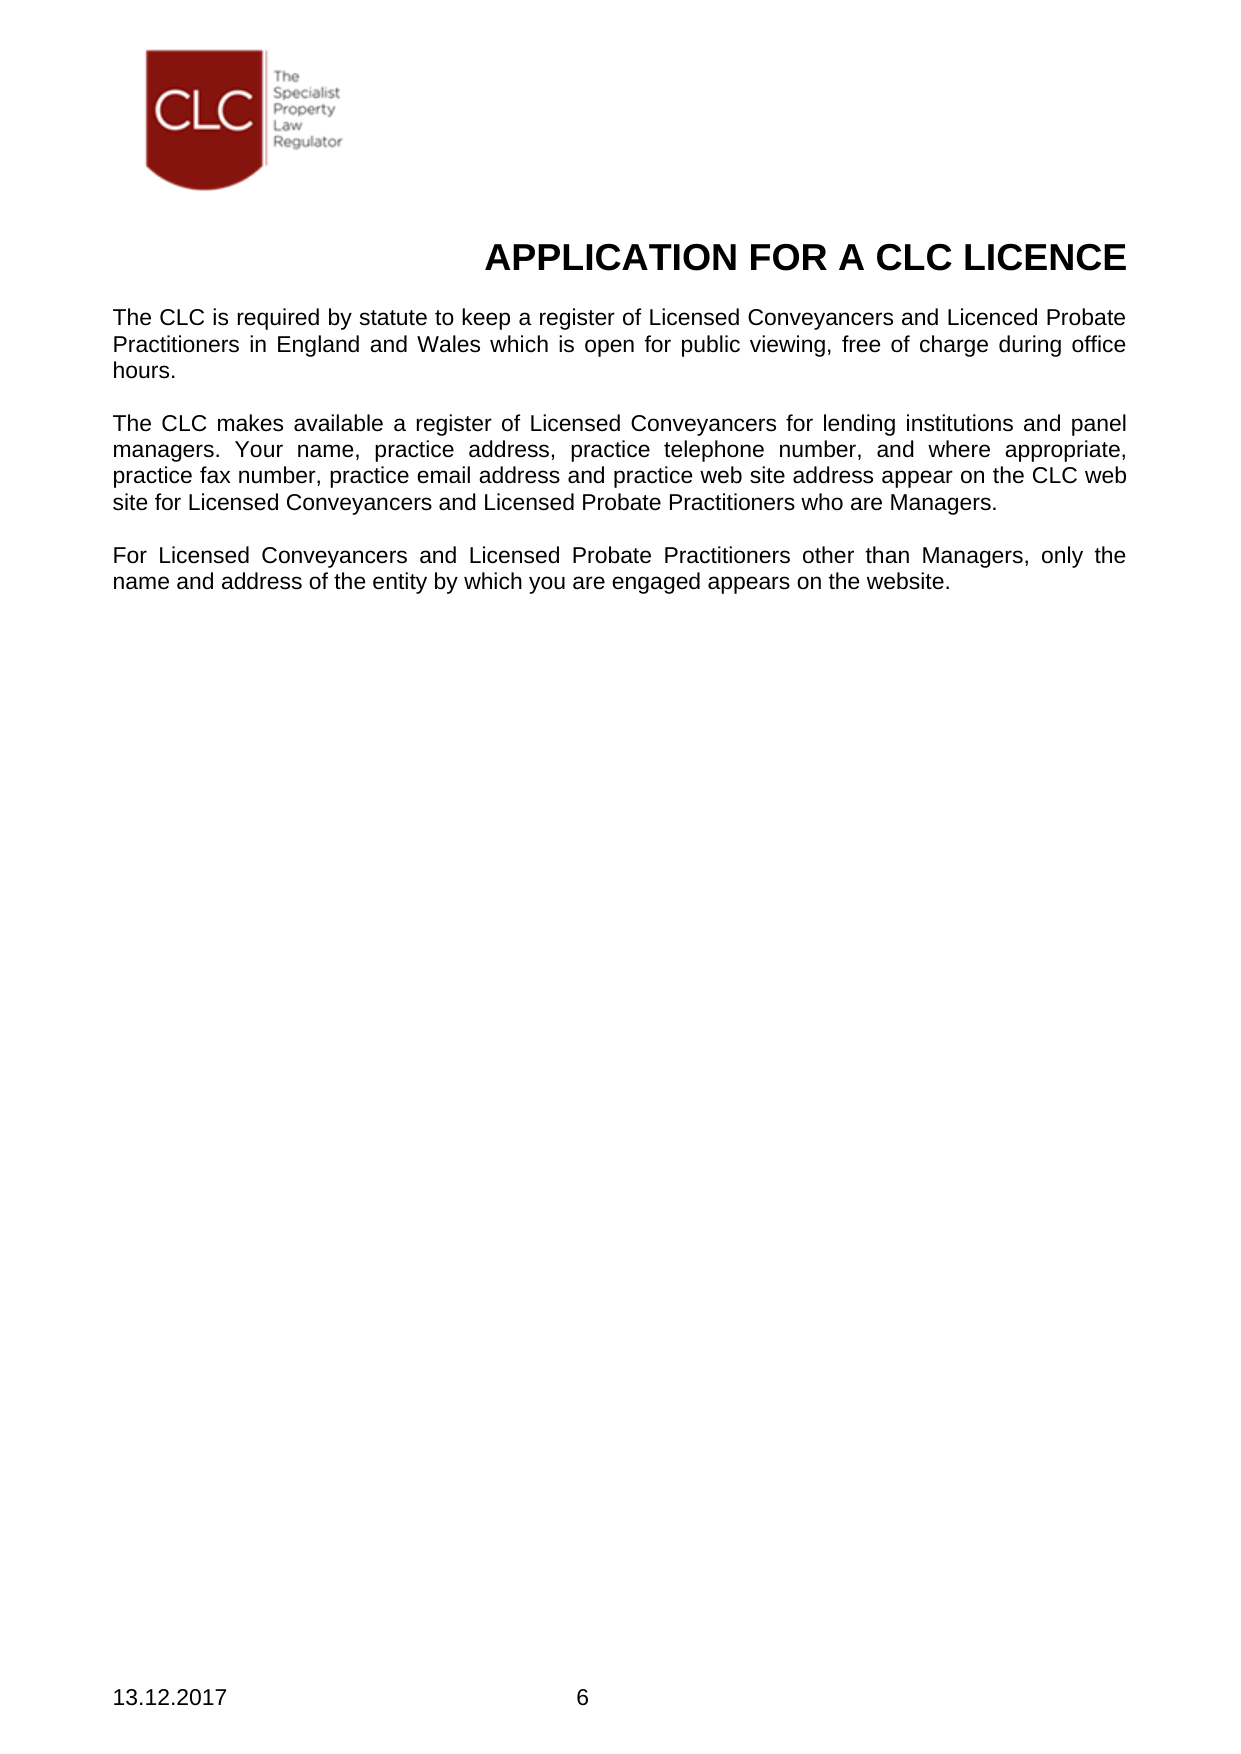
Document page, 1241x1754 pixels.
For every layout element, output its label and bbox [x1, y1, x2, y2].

picture [112, 17, 369, 235]
